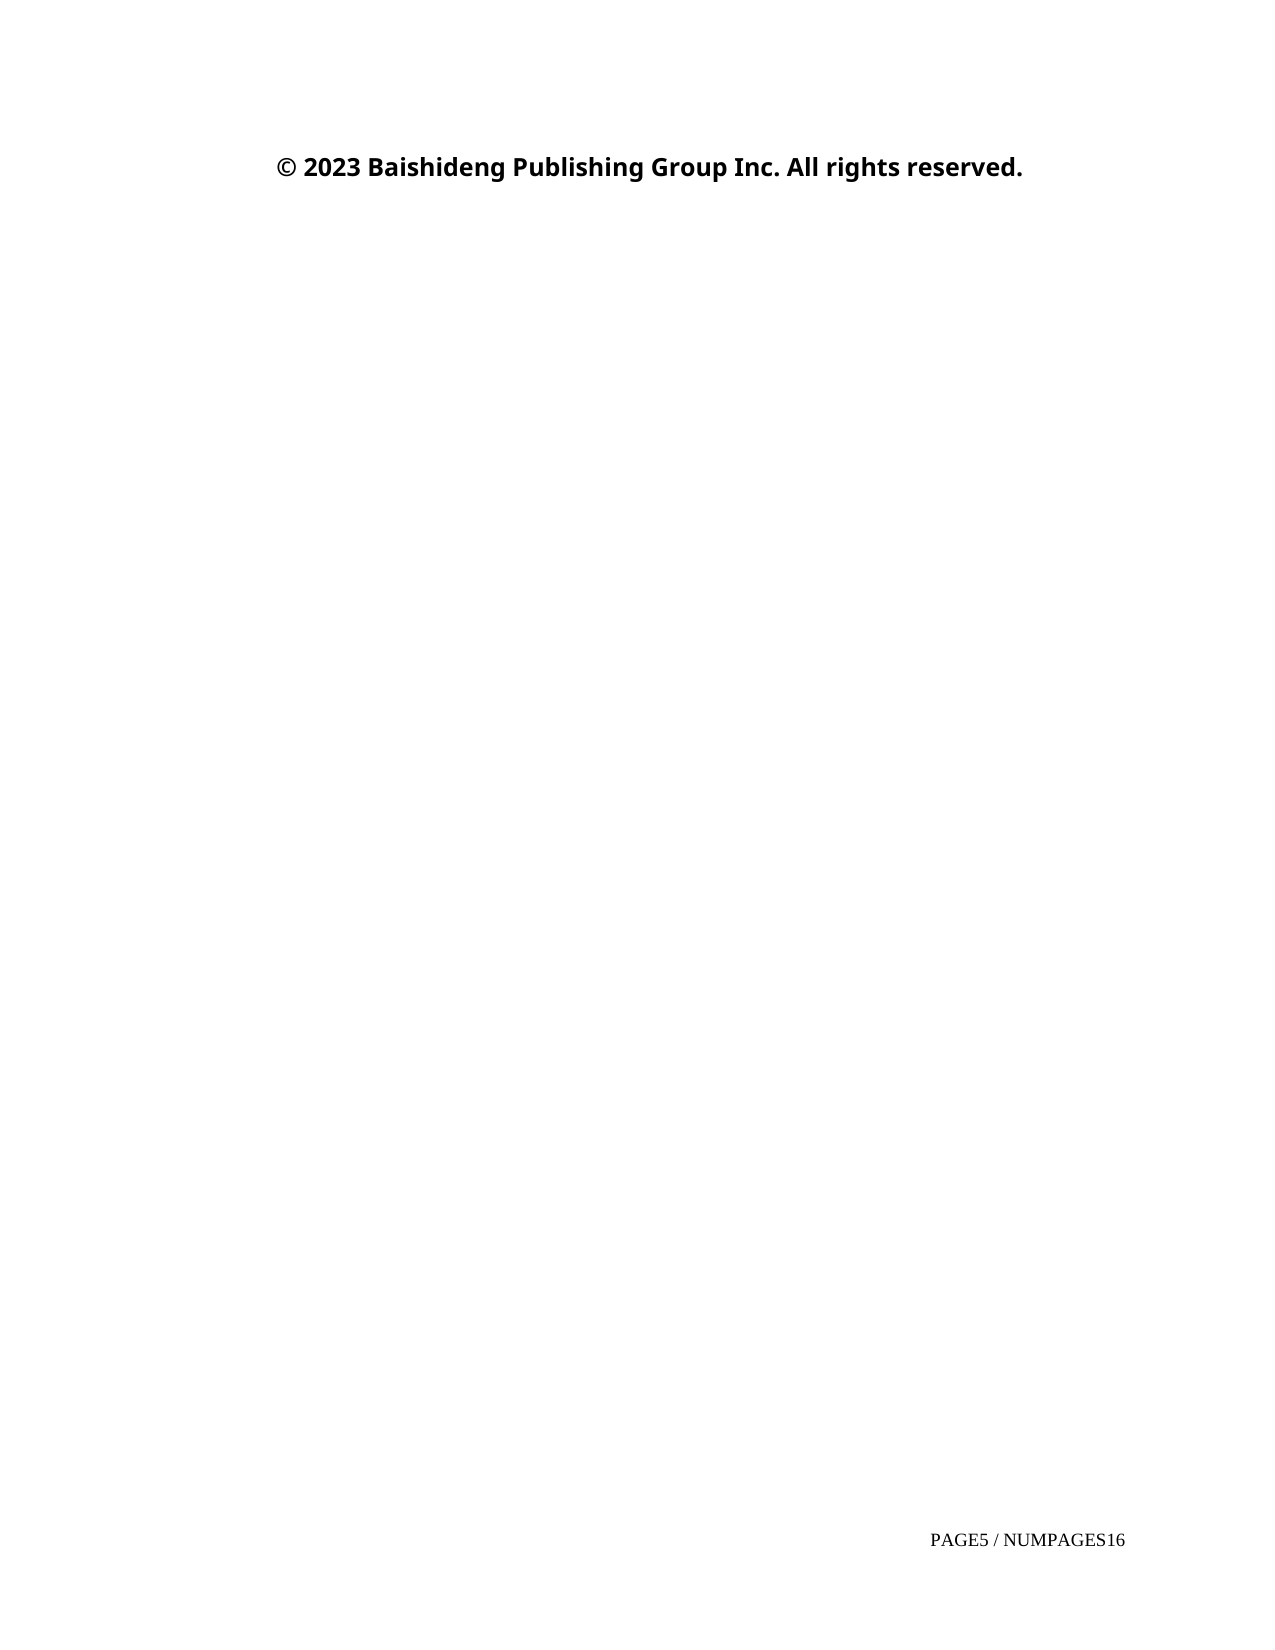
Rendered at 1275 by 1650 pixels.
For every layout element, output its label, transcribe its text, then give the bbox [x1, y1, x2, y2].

text © 2023 Baishideng Publishing Group Inc. All rights reserved. [175, 150, 1125, 184]
